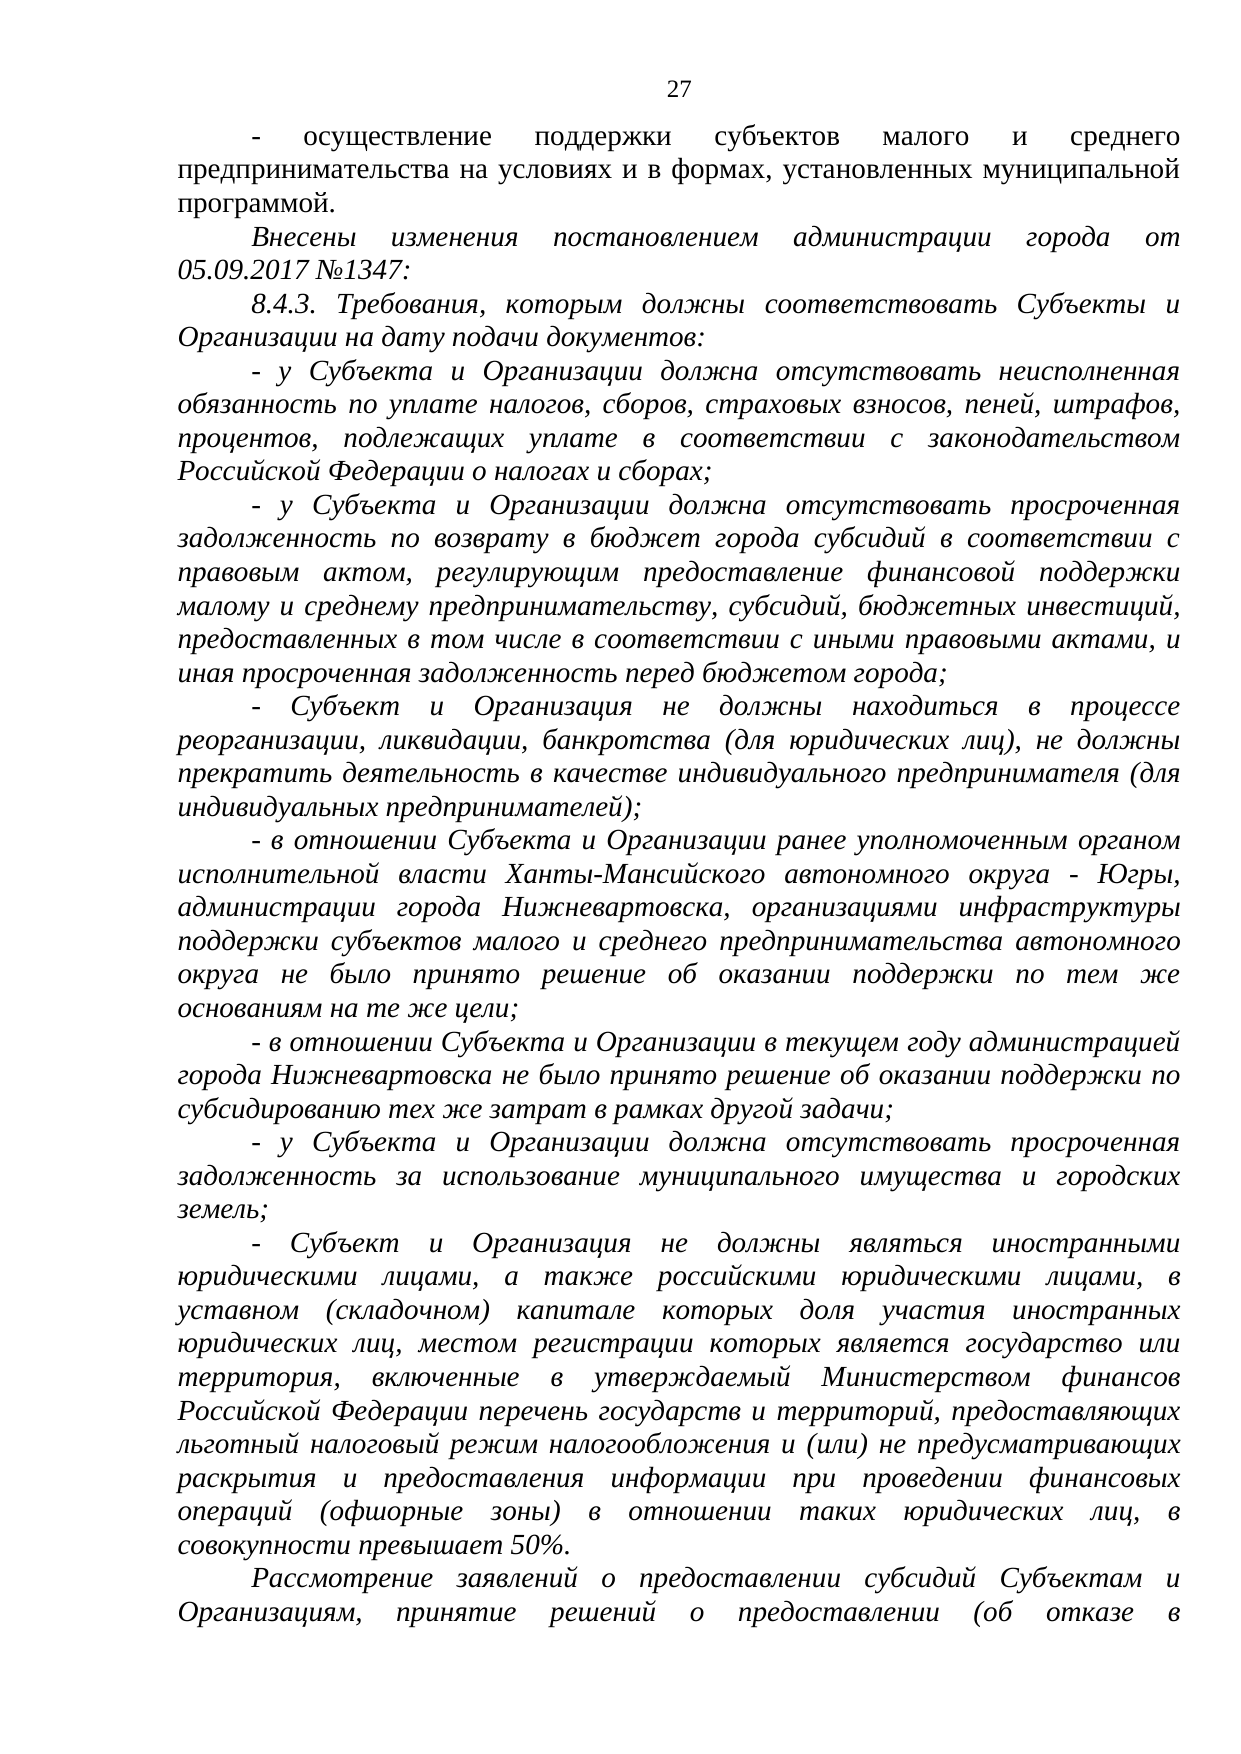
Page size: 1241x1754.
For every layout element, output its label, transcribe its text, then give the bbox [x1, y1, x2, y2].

text - в отношении Субъекта и Организации в текущем году администрацией города Нижневартовска не было принято решение об оказании поддержки по субсидированию тех же затрат в рамках другой задачи; [177, 1024, 1181, 1124]
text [177, 1560, 1181, 1627]
text - у Субъекта и Организации должна отсутствовать просроченная задолженность по возврату в бюджет города субсидий в соответствии с правовым актом, регулирующим предоставление финансовой поддержки малому и среднему предпринимательству, субсидий, бюджетных инвестиций, предоставленных в том числе в соответствии с иными правовыми актами, и иная просроченная задолженность перед бюджетом города; [177, 487, 1181, 688]
text - у Субъекта и Организации должна отсутствовать неисполненная обязанность по уплате налогов, сборов, страховых взносов, пеней, штрафов, процентов, подлежащих уплате в соответствии с законодательством Российской Федерации о налогах и сборах; [177, 353, 1181, 487]
text - у Субъекта и Организации должна отсутствовать просроченная задолженность за использование муниципального имущества и городских земель; [177, 1124, 1181, 1225]
text - Субъект и Организация не должны являться иностранными юридическими лицами, а также российскими юридическими лицами, в уставном (складочном) капитале которых доля участия иностранных юридических лиц, местом регистрации которых является государство или территория, включенные в утверждаемый Министерством финансов Российской Федерации перечень государств и территорий, предоставляющих льготный налоговый режим налогообложения и (или) не предусматривающих раскрытия и предоставления информации при проведении финансовых операций (офшорные зоны) в отношении таких юридических лиц, в совокупности превышает 50%. [177, 1225, 1181, 1560]
text Внесены изменения постановлением администрации города от 05.09.2017 №1347: [177, 219, 1181, 286]
text - Субъект и Организация не должны находиться в процессе реорганизации, ликвидации, банкротства (для юридических лиц), не должны прекратить деятельность в качестве индивидуального предпринимателя (для индивидуальных предпринимателей); [177, 688, 1181, 822]
text - осуществление поддержки субъектов малого и среднего предпринимательства на условиях и в формах, установленных муниципальной программой. [177, 118, 1181, 219]
text 8.4.3. Требования, которым должны соответствовать Субъекты и Организации на дату подачи документов: [177, 286, 1181, 353]
text - в отношении Субъекта и Организации ранее уполномоченным органом исполнительной власти Ханты-Мансийского автономного округа - Югры, администрации города Нижневартовска, организациями инфраструктуры поддержки субъектов малого и среднего предпринимательства автономного округа не было принято решение об оказании поддержки по тем же основаниям на те же цели; [177, 822, 1181, 1024]
